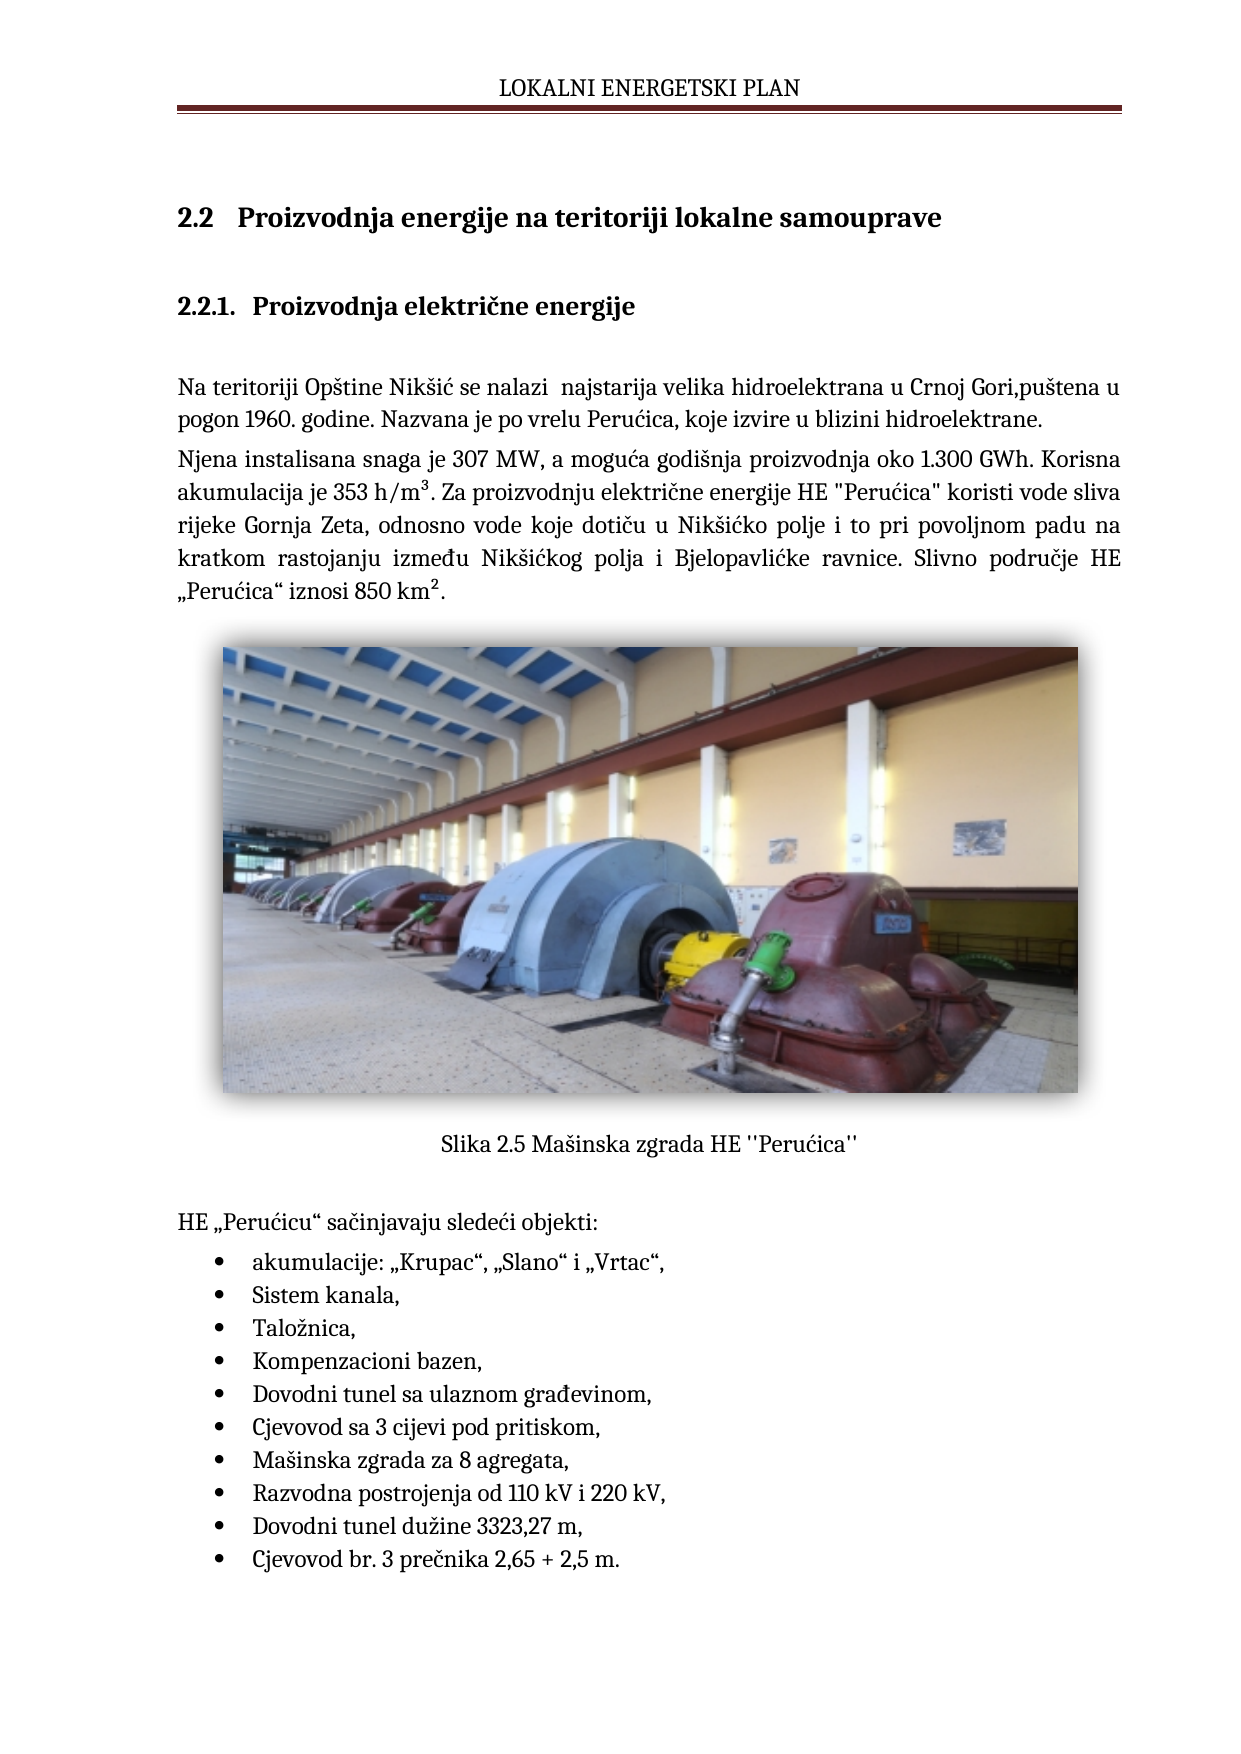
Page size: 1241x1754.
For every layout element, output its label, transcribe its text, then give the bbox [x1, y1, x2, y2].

text Na teritoriji Opštine Nikšić se nalazi najstarija velika hidroelektrana u Crnoj Gori,puštena u pogon 1960. godine. Nazvana je po vrelu Perućica, koje izvire u blizini hidroelektrane. [177, 372, 1122, 434]
list akumulacije: „Krupac“, „Slano“ i „Vrtac“, [215, 1248, 1122, 1276]
list Cjevovod br. 3 prečnika 2,65 + 2,5 m. [215, 1545, 1122, 1573]
table_cell 17.127 [211, 635, 1088, 1103]
text Njena instalisana snaga je 307 MW, a moguća godišnja proizvodnja oko 1.300 GWh. Korisna akumulacija je 353 h/m³. Za proizvodnju električne energije HE "Perućica" koristi vode sliva rijeke Gornja Zeta, odnosno vode koje dotiču u Nikšićko polje i to pri povoljnom padu na kratkom rastojanju između Nikšićkog polja i Bjelopavlićke ravnice. Slivno područje HE „Perućica“ iznosi 850 km². [177, 445, 1122, 606]
list Razvodna postrojenja od 110 kV i 220 kV, [215, 1479, 1122, 1507]
subtitle Proizvodnja električne energije [177, 291, 1122, 322]
text HE „Perućicu“ sačinjavaju sledeći objekti: [177, 1208, 1122, 1237]
list Kompenzacioni bazen, [215, 1347, 1122, 1375]
list Mašinska zgrada za 8 agregata, [215, 1446, 1122, 1474]
list Sistem kanala, [215, 1281, 1122, 1309]
list Cjevovod sa 3 cijevi pod pritiskom, [215, 1413, 1122, 1441]
picture [223, 647, 1078, 1093]
list Dovodni tunel dužine 3323,27 m, [215, 1512, 1122, 1541]
subtitle Proizvodnja energije na teritoriji lokalne samouprave [177, 201, 1122, 234]
list Taložnica, [215, 1314, 1122, 1342]
list Dovodni tunel sa ulaznom građevinom, [215, 1380, 1122, 1408]
